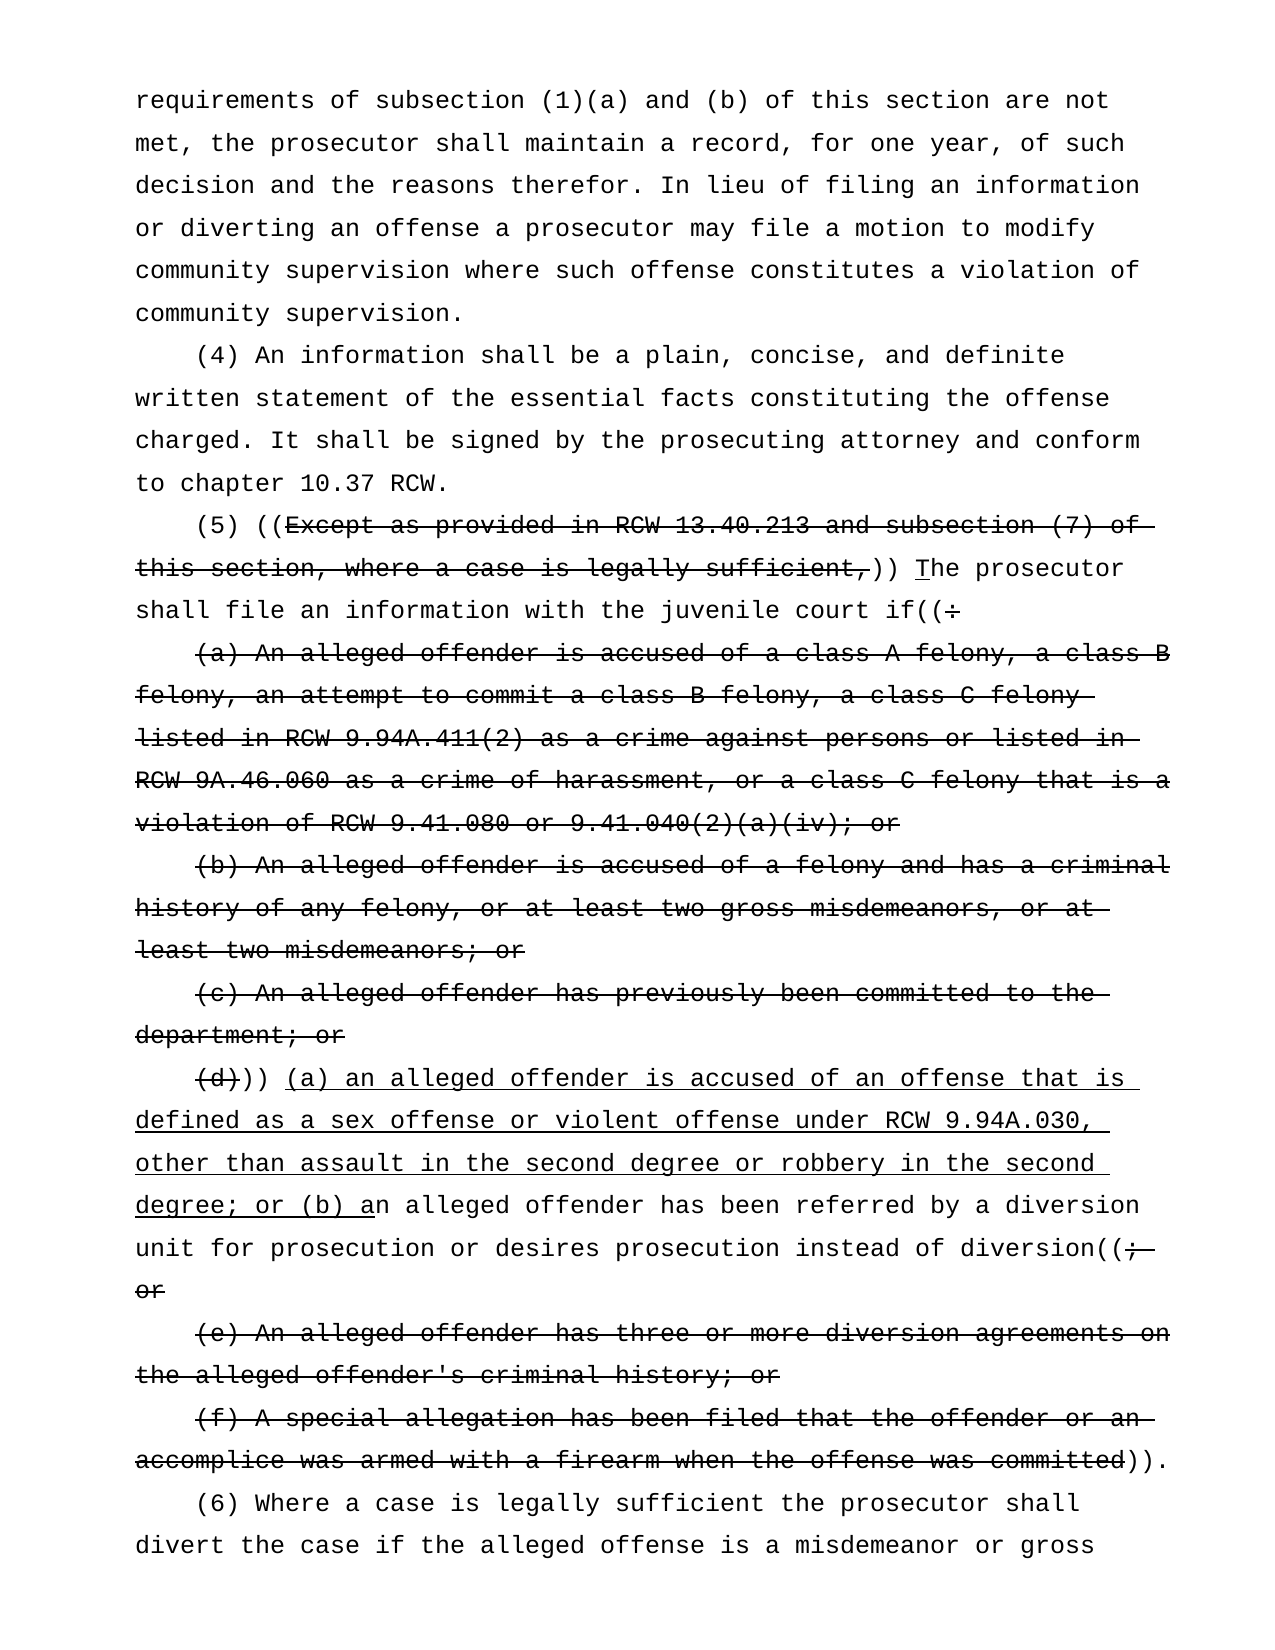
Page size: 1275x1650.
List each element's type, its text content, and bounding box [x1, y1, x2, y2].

text (a) An alleged offender is accused of a class A felony, a class B felony, an attempt to commit a class B felony, a class C felony listed in RCW 9.94A.411(2) as a crime against persons or listed in RCW 9A.46.060 as a crime of harassment, or a class C felony that is a violation of RCW 9.41.080 or 9.41.040(2)(a)(iv); or [135, 783, 1170, 840]
text (d))) (a) an alleged offender is accused of an offense that is defined as a sex offense or violent offense under RCW 9.94A.030, other than assault in the second degree or robbery in the second degree; or (b) an alleged offender has been referred by a diversion unit for prosecution or desires prosecution instead of diversion((; or [135, 1052, 1170, 1307]
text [135, 1477, 1170, 1562]
text (e) An alleged offender has three or more diversion agreements on the alleged offender's criminal history; or [135, 1307, 1170, 1392]
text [135, 75, 1170, 330]
text (5) ((Except as provided in RCW 13.40.213 and subsection (7) of this section, where a case is legally sufficient,)) The prosecutor shall file an information with the juvenile court if((: [135, 500, 1170, 627]
text (a) An alleged offender is accused of a class A felony, a class B felony, an attempt to commit a class B felony, a class C felony listed in RCW 9.94A.411(2) as a crime against persons or listed in RCW 9A.46.060 as a crime of harassment, or a class C felony that is a violation of RCW 9.41.080 or 9.41.040(2)(a)(iv); or [135, 627, 1170, 781]
text (4) An information shall be a plain, concise, and definite written statement of the essential facts constituting the offense charged. It shall be signed by the prosecuting attorney and conform to chapter 10.37 RCW. [135, 330, 1170, 500]
text (c) An alleged offender has previously been committed to the department; or [135, 967, 1170, 1052]
text (f) A special allegation has been filed that the offender or an accomplice was armed with a firearm when the offense was committed)). [135, 1392, 1170, 1477]
text (b) An alleged offender is accused of a felony and has a criminal history of any felony, or at least two gross misdemeanors, or at least two misdemeanors; or [135, 840, 1170, 967]
